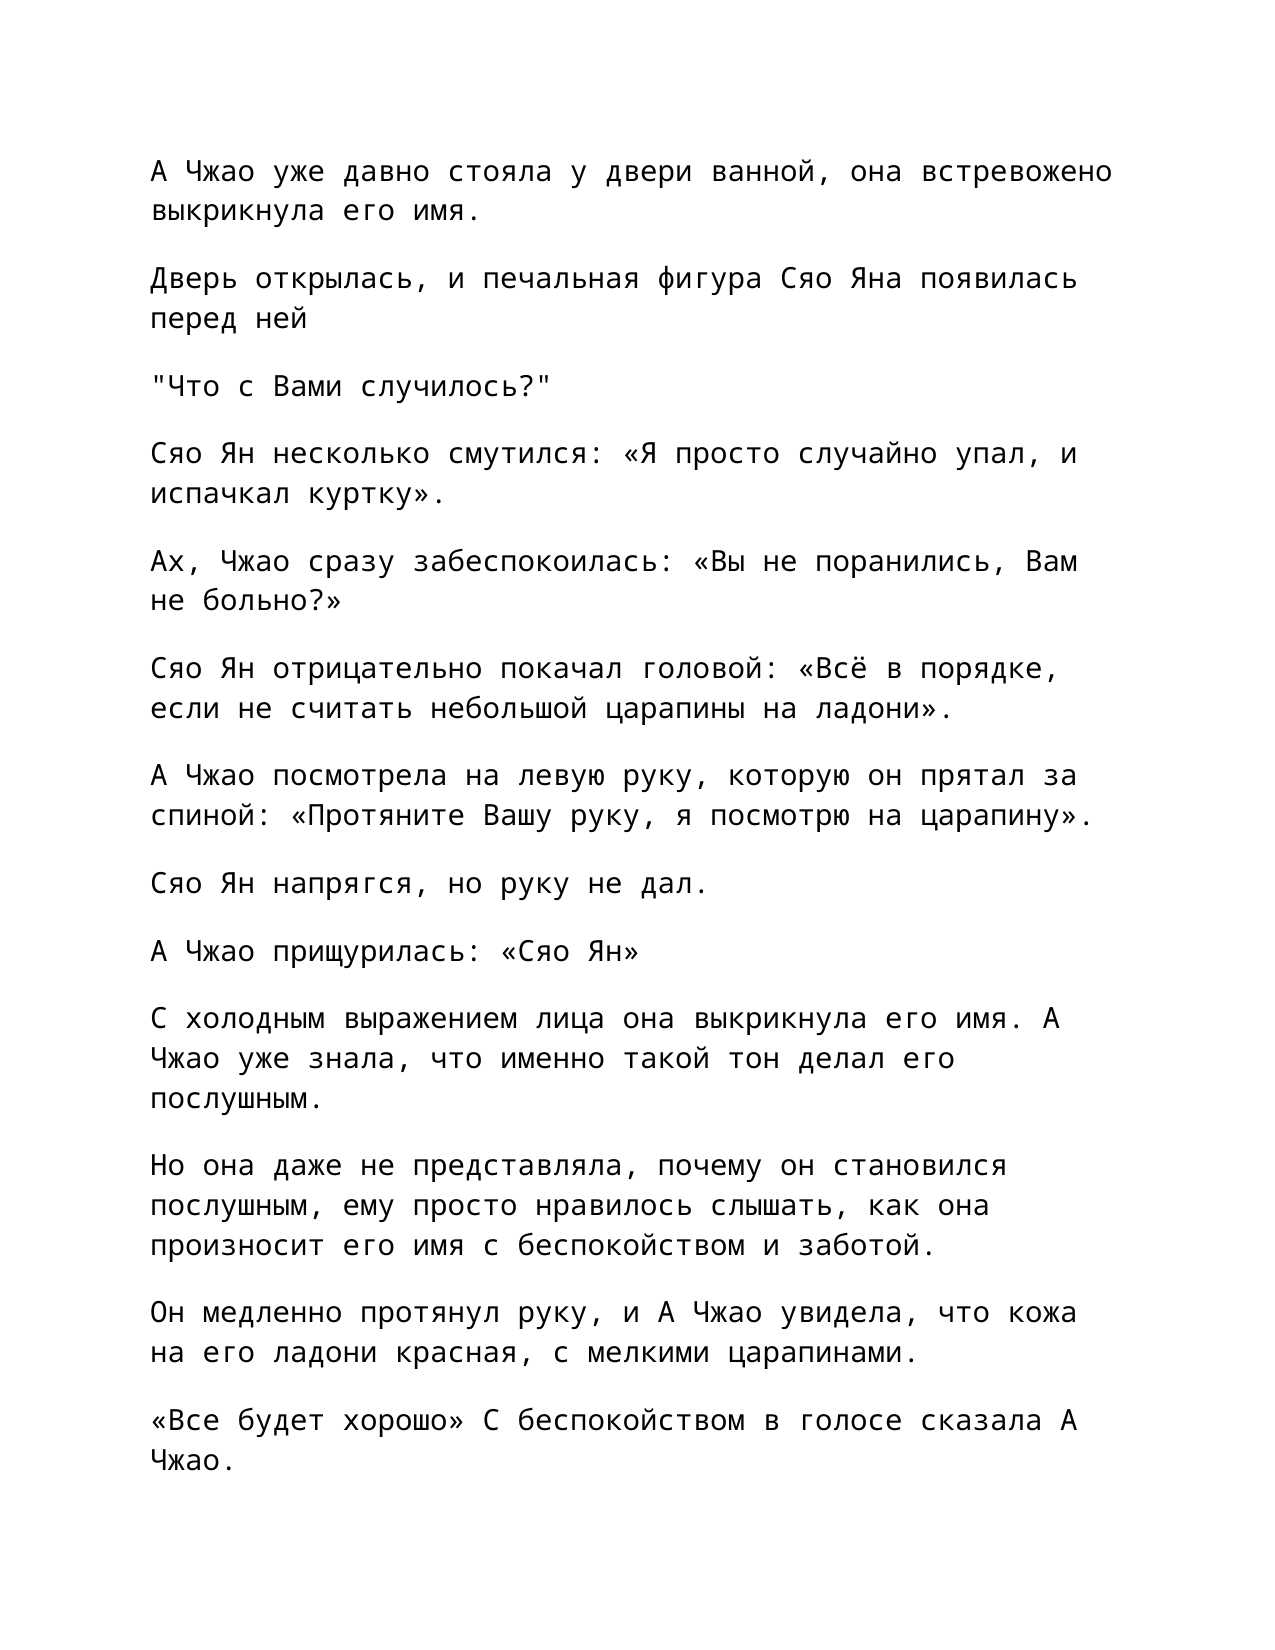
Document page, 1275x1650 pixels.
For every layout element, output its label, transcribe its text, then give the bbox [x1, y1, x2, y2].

text А Чжао уже давно стояла у двери ванной, она встревожено выкрикнула его имя. [150, 150, 1125, 229]
text Дверь открылась, и печальная фигура Сяо Яна появилась перед ней [150, 257, 1125, 337]
text А Чжао посмотрела на левую руку, которую он прятал за спиной: «Протяните Вашу руку, я посмотрю на царапину». [150, 755, 1125, 834]
text Сяо Ян напрягся, но руку не дал. [150, 862, 1125, 902]
text С холодным выражением лица она выкрикнула его имя. А Чжао уже знала, что именно такой тон делал его послушным. [150, 997, 1125, 1117]
text Он медленно протянул руку, и А Чжао увидела, что кожа на его ладони красная, с мелкими царапинами. [150, 1292, 1125, 1371]
text А Чжао прищурилась: «Сяо Ян» [150, 930, 1125, 969]
text Но она даже не представляла, почему он становился послушным, ему просто нравилось слышать, как она произносит его имя с беспокойством и заботой. [150, 1144, 1125, 1264]
text Сяо Ян отрицательно покачал головой: «Всё в порядке, если не считать небольшой царапины на ладони». [150, 647, 1125, 727]
text "Что с Вами случилось?" [150, 365, 1125, 404]
text Ах, Чжао сразу забеспокоилась: «Вы не поранились, Вам не больно?» [150, 540, 1125, 619]
text Сяо Ян несколько смутился: «Я просто случайно упал, и испачкал куртку». [150, 432, 1125, 512]
text «Все будет хорошо» С беспокойством в голосе сказала А Чжао. [150, 1399, 1125, 1478]
